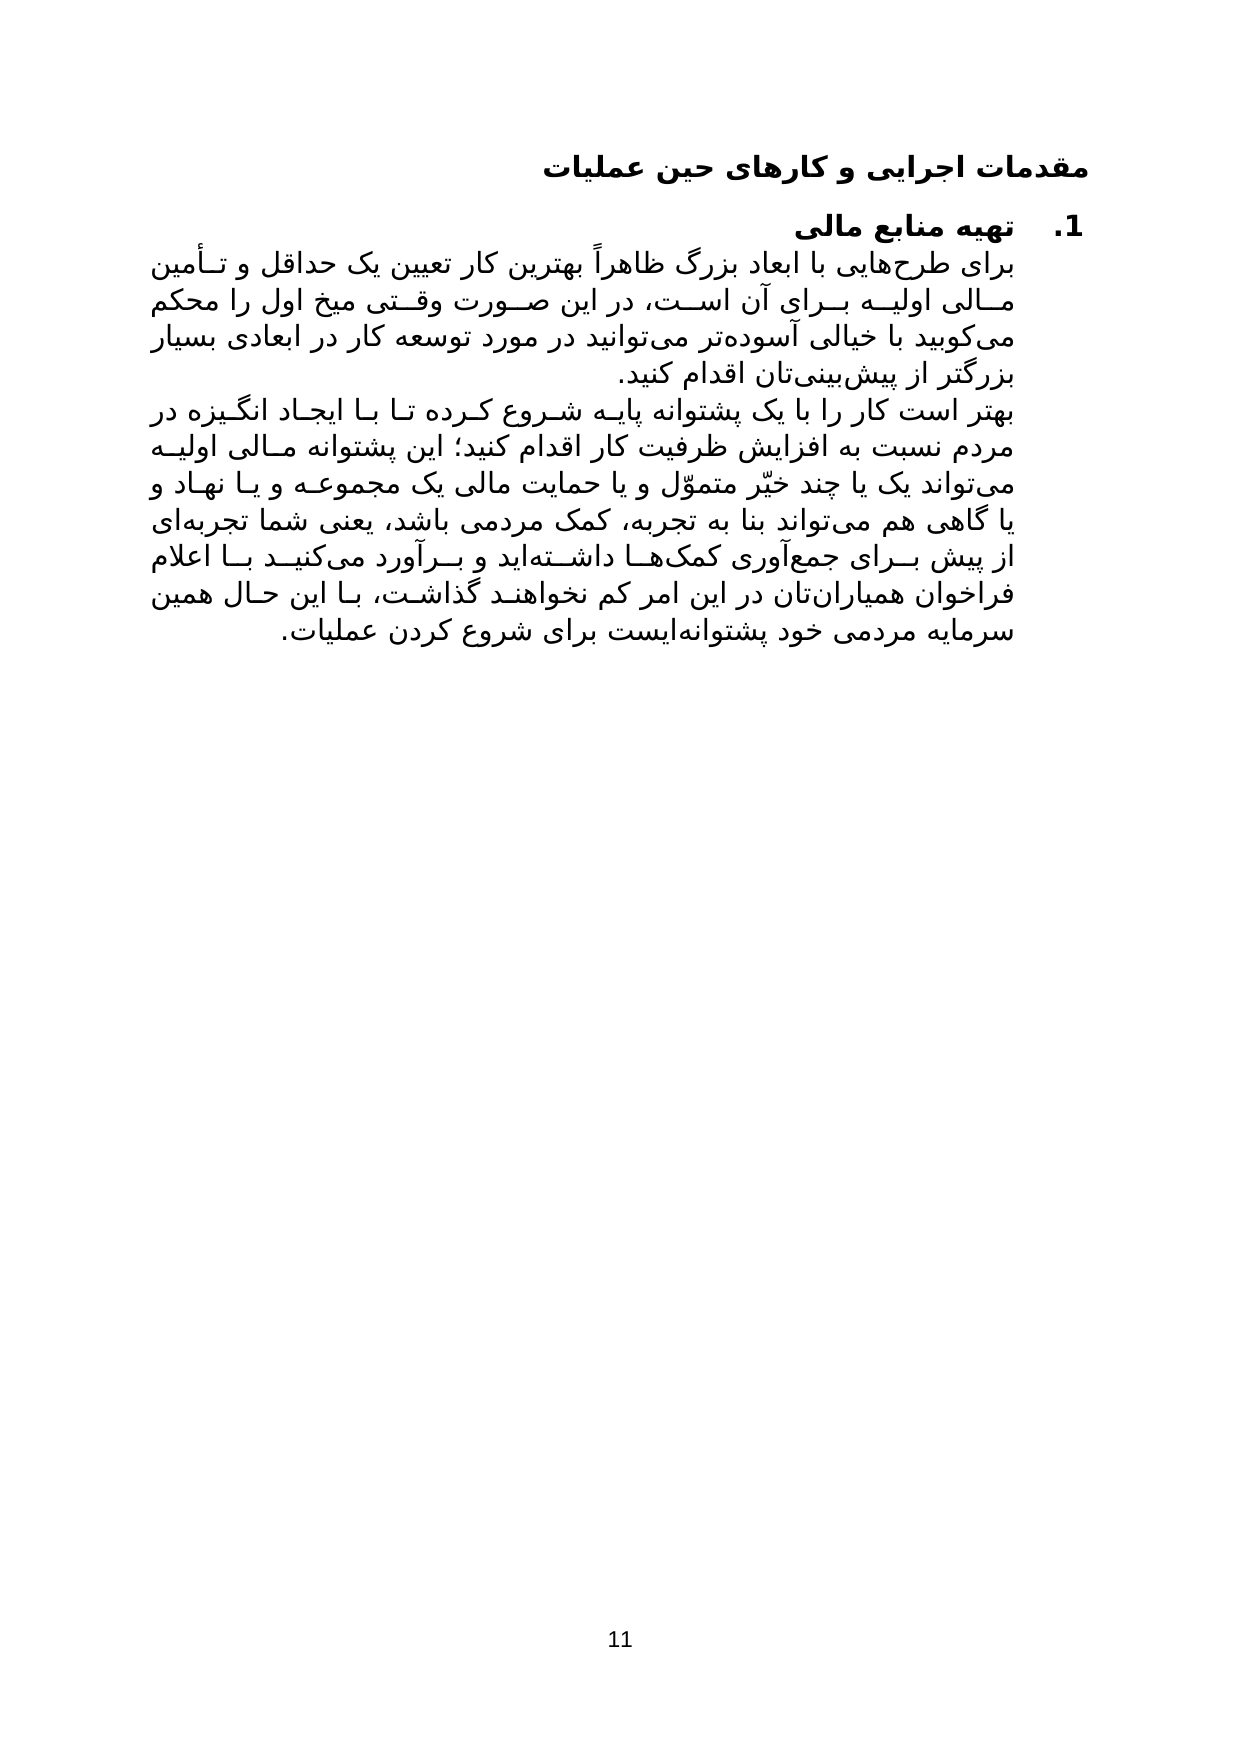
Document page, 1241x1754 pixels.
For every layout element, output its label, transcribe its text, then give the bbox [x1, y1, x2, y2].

list برای طرح‌هایی با ابعاد بزرگ ظاهراً بهترین کار تعیین یک حداقل و تأمین مالی اولیه برای آن است، در این صورت وقتی میخ اول را محکم می‌کوبید با خیالی آسوده‌تر می‌توانید در مورد توسعه کار در ابعادی بسیار بزرگتر از پیش‌بینی‌تان اقدام کنید. [150, 246, 1015, 390]
text مقدمات اجرایی و کارهای حین عملیات [150, 150, 1090, 184]
list بهتر است کار را با یک پشتوانه پایه شروع کرده تا با ایجاد انگیزه در مردم نسبت به افزایش ظرفیت کار اقدام کنید؛ این پشتوانه مالی اولیه می‌تواند یک یا چند خیّر متموّل و یا حمایت مالی یک مجموعه و یا نهاد و یا گاهی هم می‌تواند بنا به تجربه، کمک مردمی باشد، یعنی شما تجربه‌ای از پیش برای جمع‌آوری کمک‌ها داشته‌اید و برآورد می‌کنید با اعلام فراخوان همیاران‌تان در این امر کم نخواهند گذاشت، با این حال همین سرمایه مردمی خود پشتوانه‌ایست برای شروع کردن عملیات. [150, 393, 1015, 647]
list تهیه منابع مالی [150, 210, 1053, 244]
